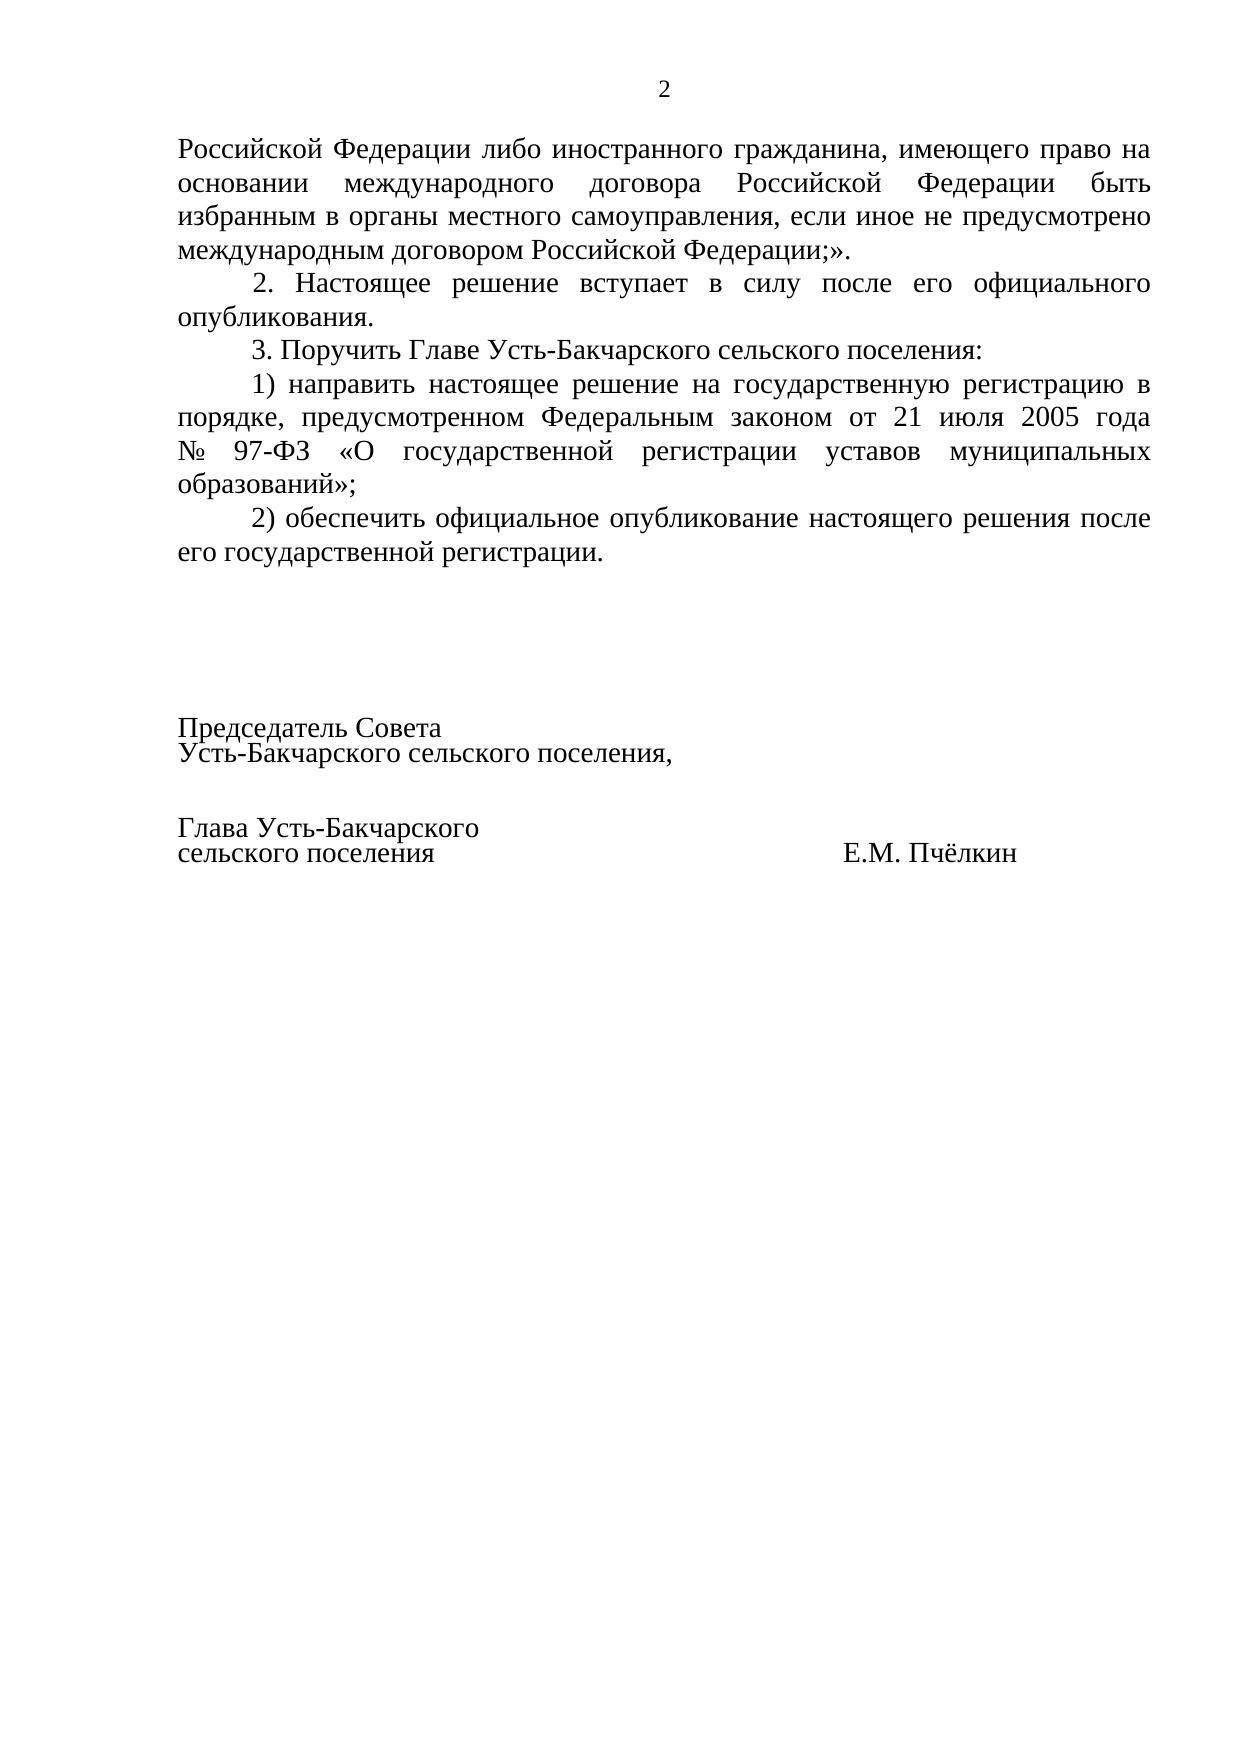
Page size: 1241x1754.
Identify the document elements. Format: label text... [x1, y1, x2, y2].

text Председатель Совета [177, 717, 1152, 742]
text 2) обеспечить официальное опубликование настоящего решения после его государственной регистрации. [177, 500, 1152, 567]
text 2. Настоящее решение вступает в силу после его официального опубликования. [177, 265, 1152, 332]
text Усть-Бакчарского сельского поселения, [177, 742, 1152, 767]
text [177, 131, 1152, 265]
text Глава Усть-Бакчарского [177, 817, 1152, 842]
text 1) направить настоящее решение на государственную регистрацию в порядке, предусмотренном Федеральным законом от 21 июля 2005 года № 97-ФЗ «О государственной регистрации уставов муниципальных образований»; [177, 366, 1152, 500]
text сельского поселения Е.М. Пчёлкин [177, 842, 1152, 867]
text 3. Поручить Главе Усть-Бакчарского сельского поселения: [177, 332, 1152, 366]
